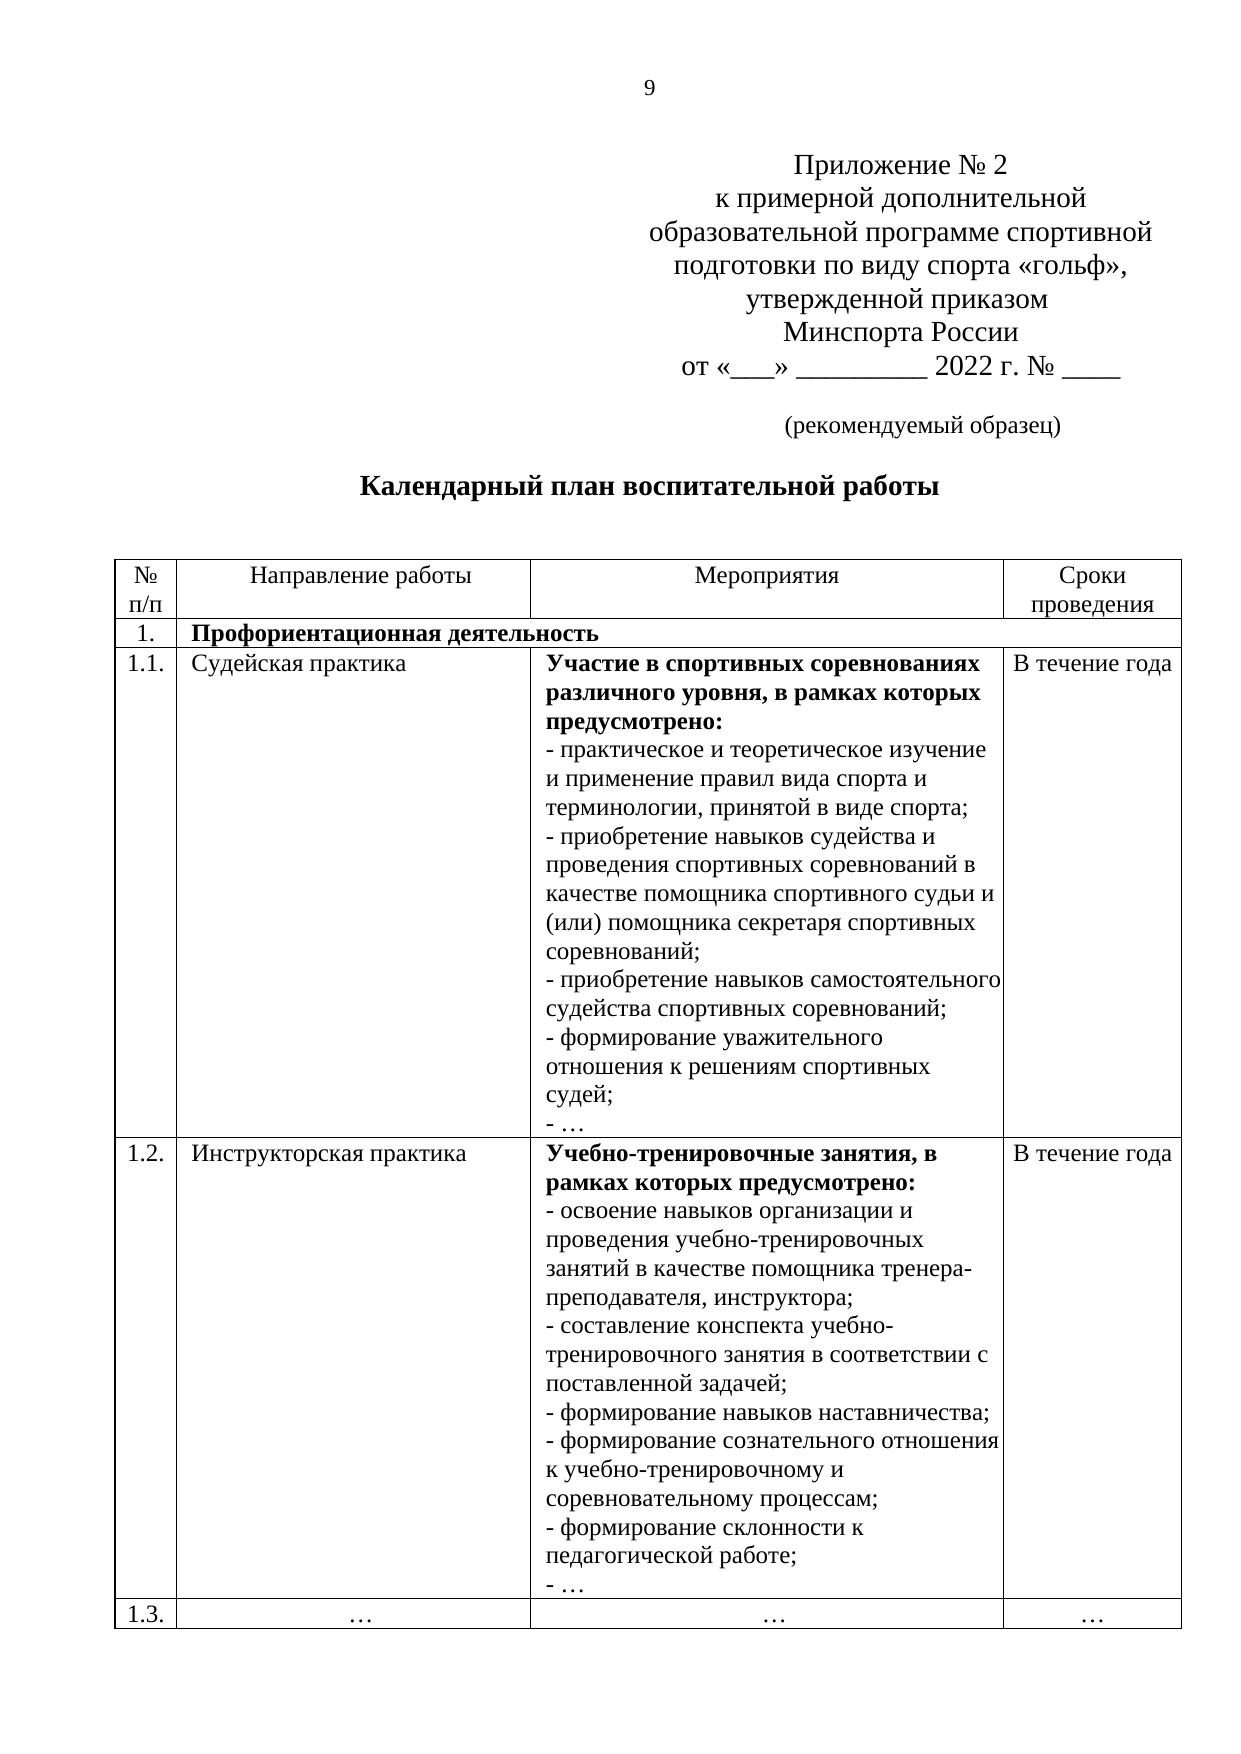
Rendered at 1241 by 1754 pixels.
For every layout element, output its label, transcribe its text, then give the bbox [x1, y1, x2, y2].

list Приложение № 2 [620, 147, 1181, 180]
table_cell Инструкторская практика [177, 1138, 530, 1598]
text Календарный план воспитательной работы [118, 468, 1181, 501]
table_header № п/п [116, 560, 176, 617]
table_cell … [177, 1599, 530, 1628]
table_cell … [531, 1599, 1003, 1628]
text к примерной дополнительной образовательной программе спортивной подготовки по виду спорта «гольф», утвержденной приказом Минспорта России [620, 180, 1181, 348]
table_cell В течение года [1004, 1138, 1181, 1598]
table_cell Профориентационная деятельность [177, 619, 1181, 647]
table_cell 1.3. [116, 1599, 176, 1628]
table_cell Участие в спортивных соревнованиях различного уровня, в рамках которых предусмотрено: - практическое и теоретическое изучение и применение правил вида спорта и терминологии, принятой в виде спорта; - приобретение навыков судейства и проведения спортивных соревнований в качестве помощника спортивного судьи и (или) помощника секретаря спортивных соревнований; - приобретение навыков самостоятельного судейства спортивных соревнований; - формирование уважительного отношения к решениям спортивных судей; - … [531, 648, 1003, 1137]
text (рекомендуемый образец) [635, 410, 1211, 439]
table_header Сроки проведения [1004, 560, 1181, 617]
table_cell 1.1. [116, 648, 176, 1137]
table_cell … [1004, 1599, 1181, 1628]
text от «___» _________ 2022 г. № ____ [620, 348, 1181, 382]
table_cell Учебно-тренировочные занятия, в рамках которых предусмотрено: - освоение навыков организации и проведения учебно-тренировочных занятий в качестве помощника тренера-преподавателя, инструктора; - составление конспекта учебно-тренировочного занятия в соответствии с поставленной задачей; - формирование навыков наставничества; - формирование сознательного отношения к учебно-тренировочному и соревновательному процессам; - формирование склонности к педагогической работе; - … [531, 1138, 1003, 1598]
table_cell В течение года [1004, 648, 1181, 1137]
table_header Направление работы [177, 560, 530, 617]
table_cell 1.2. [116, 1138, 176, 1598]
table_cell 1. [116, 619, 176, 647]
table_cell Судейская практика [177, 648, 530, 1137]
table_header Мероприятия [531, 560, 1003, 617]
